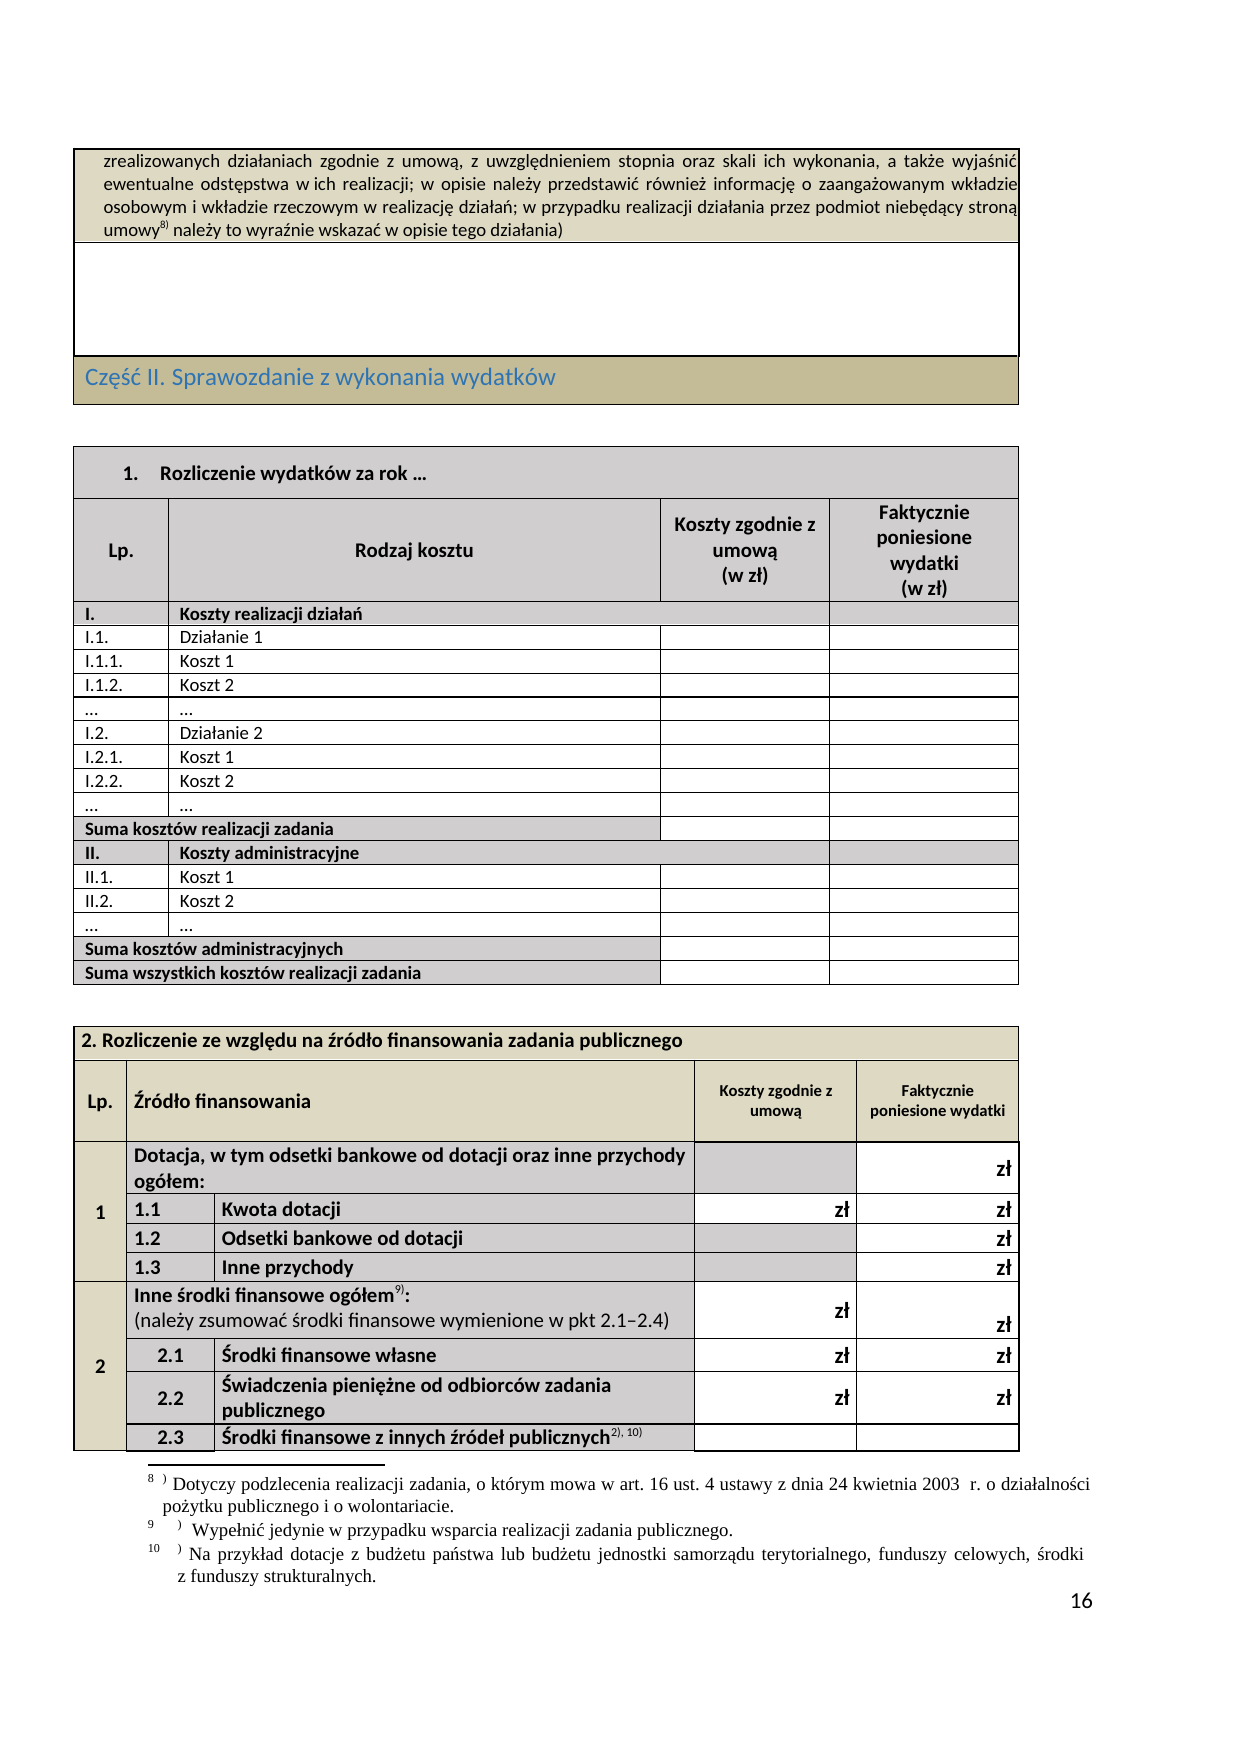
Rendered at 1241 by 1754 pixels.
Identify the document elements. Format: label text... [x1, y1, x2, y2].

table_cell Koszt 2 [169, 889, 660, 912]
table_cell Środki finansowe własne [215, 1339, 694, 1371]
table_cell Lp. [74, 499, 168, 601]
table_cell Środki finansowe z innych źródeł publicznych2), ) [215, 1425, 694, 1450]
table_cell zł [857, 1372, 1018, 1423]
table_cell Działanie 1 [169, 626, 660, 648]
table_cell [830, 913, 1018, 936]
table_cell Suma wszystkich kosztów realizacji zadania [74, 961, 660, 984]
table_cell 2 [75, 1282, 126, 1450]
table_cell [830, 889, 1018, 912]
table_cell Źródło finansowania [127, 1061, 694, 1141]
table_cell [661, 889, 829, 912]
table_cell zł [857, 1339, 1018, 1371]
table_cell II.1. [74, 865, 168, 888]
table_cell [830, 602, 1018, 624]
table_cell Koszty zgodnie z umową [695, 1061, 856, 1141]
table_cell II.2. [74, 889, 168, 912]
table_cell [661, 674, 829, 696]
table_cell Kwota dotacji [215, 1194, 694, 1223]
table_cell [661, 745, 829, 768]
table_cell I.2. [74, 721, 168, 744]
table_cell [830, 793, 1018, 816]
table_cell [830, 817, 1018, 840]
table_cell [661, 865, 829, 888]
table_cell [695, 1143, 856, 1193]
table_cell zł [857, 1253, 1018, 1281]
table_cell zł [857, 1194, 1018, 1223]
table_cell [661, 961, 829, 984]
table_cell [661, 721, 829, 744]
table_cell 2.3 [127, 1425, 214, 1450]
table_cell Inne przychody [215, 1253, 694, 1281]
table_cell [830, 745, 1018, 768]
table_cell 1.1 [127, 1194, 214, 1223]
table_cell Rodzaj kosztu [169, 499, 660, 601]
table_cell [830, 698, 1018, 720]
table_cell [830, 769, 1018, 792]
table_cell … [169, 913, 660, 936]
table_cell [661, 817, 829, 840]
table_cell … [169, 698, 660, 720]
table_cell Koszt 2 [169, 674, 660, 696]
table_cell Koszt 1 [169, 745, 660, 768]
table_cell Koszty realizacji działań [169, 602, 829, 624]
table_cell zł [695, 1282, 856, 1338]
table_cell zł [857, 1282, 1018, 1338]
table_cell zł [857, 1143, 1018, 1193]
table_cell II. [74, 841, 168, 864]
table_cell [830, 650, 1018, 672]
table_cell Część II. Sprawozdanie z wykonania wydatków [74, 355, 1018, 404]
table_cell zł [695, 1372, 856, 1423]
table_cell I.1. [74, 626, 168, 648]
table_cell zł [857, 1425, 1018, 1450]
table_cell zł [695, 1425, 856, 1450]
table_cell zł [695, 1194, 856, 1223]
table_cell Koszt 1 [169, 650, 660, 672]
table_header 2. Rozliczenie ze względu na źródło finansowania zadania publicznego [75, 1027, 1018, 1059]
table_header Rozliczenie wydatków za rok … [74, 447, 1018, 498]
table_cell [830, 674, 1018, 696]
table_cell [830, 721, 1018, 744]
table_cell 2.1 [127, 1339, 214, 1371]
table_cell Faktycznie poniesione wydatki [857, 1061, 1018, 1141]
table_cell Odsetki bankowe od dotacji [215, 1224, 694, 1252]
table_cell Faktycznie poniesione wydatki (w zł) [830, 499, 1018, 601]
table_cell [695, 1224, 856, 1252]
table_cell [830, 865, 1018, 888]
table_cell Koszt 1 [169, 865, 660, 888]
table_cell [830, 626, 1018, 648]
table_cell Suma kosztów realizacji zadania [74, 817, 660, 840]
table_cell Inne środki finansowe ogółem): (należy zsumować środki finansowe wymienione w pkt 2.1–2.4) [127, 1282, 694, 1338]
table_cell I. [74, 602, 168, 624]
table_cell Suma kosztów administracyjnych [74, 937, 660, 960]
table_cell … [74, 793, 168, 816]
table_cell [661, 913, 829, 936]
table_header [75, 150, 1018, 241]
table_cell Koszty administracyjne [169, 841, 829, 864]
table_cell I.2.2. [74, 769, 168, 792]
table_cell I.1.1. [74, 650, 168, 672]
table_cell [830, 961, 1018, 984]
table_cell zł [695, 1339, 856, 1371]
table_cell I.2.1. [74, 745, 168, 768]
table_cell [661, 793, 829, 816]
table_cell zł [857, 1224, 1018, 1252]
table_cell [661, 650, 829, 672]
table_cell [661, 937, 829, 960]
table_cell [830, 937, 1018, 960]
table_cell … [74, 698, 168, 720]
table_cell [75, 243, 1018, 355]
table_cell [695, 1253, 856, 1281]
table_cell 1.3 [127, 1253, 214, 1281]
table_cell Dotacja, w tym odsetki bankowe od dotacji oraz inne przychody ogółem: [127, 1142, 694, 1193]
table_cell [661, 626, 829, 648]
table_cell … [74, 913, 168, 936]
table_cell 1.2 [127, 1224, 214, 1252]
table_cell I.1.2. [74, 674, 168, 696]
table_cell 1 [75, 1142, 126, 1281]
table_cell … [169, 793, 660, 816]
table_cell [661, 769, 829, 792]
table_cell Koszt 2 [169, 769, 660, 792]
table_cell Lp. [75, 1061, 126, 1141]
table_cell 2.2 [127, 1372, 214, 1423]
table_cell Świadczenia pieniężne od odbiorców zadania publicznego [215, 1372, 694, 1423]
table_cell [661, 698, 829, 720]
table_cell Koszty zgodnie z umową (w zł) [661, 499, 829, 601]
table_cell Działanie 2 [169, 721, 660, 744]
table_cell [830, 841, 1018, 864]
